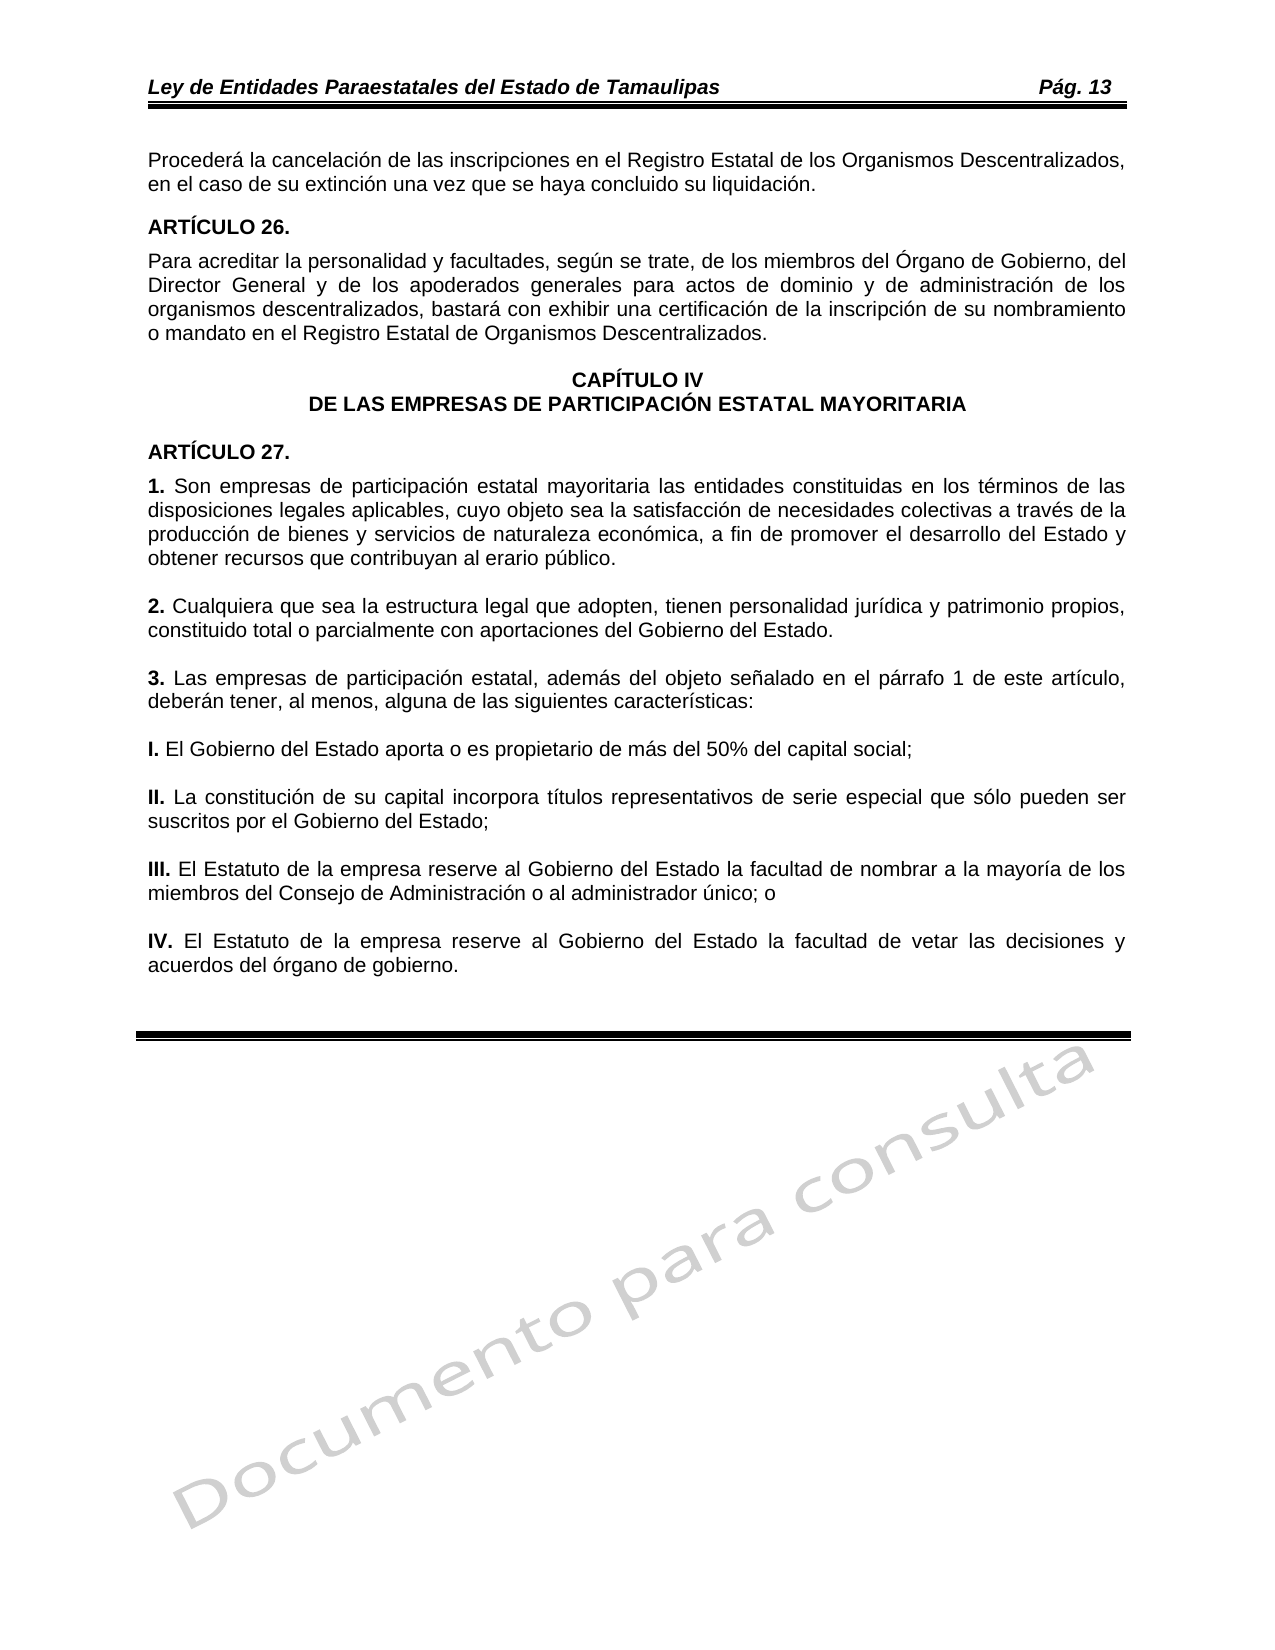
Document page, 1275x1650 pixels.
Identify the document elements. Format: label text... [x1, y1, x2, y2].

text 2. Cualquiera que sea la estructura legal que adopten, tienen personalidad jurídica y patrimonio propios, constituido total o parcialmente con aportaciones del Gobierno del Estado. [148, 593, 1127, 641]
text II. La constitución de su capital incorpora títulos representativos de serie especial que sólo pueden ser suscritos por el Gobierno del Estado; [148, 785, 1127, 833]
text ARTÍCULO 27. [148, 440, 1127, 464]
text 3. Las empresas de participación estatal, además del objeto señalado en el párrafo 1 de este artículo, deberán tener, al menos, alguna de las siguientes características: [148, 665, 1127, 713]
text Para acreditar la personalidad y facultades, según se trate, de los miembros del Órgano de Gobierno, del Director General y de los apoderados generales para actos de dominio y de administración de los organismos descentralizados, bastará con exhibir una certificación de la inscripción de su nombramiento o mandato en el Registro Estatal de Organismos Descentralizados. [148, 248, 1127, 344]
text ARTÍCULO 26. [148, 215, 1127, 239]
text 1. Son empresas de participación estatal mayoritaria las entidades constituidas en los términos de las disposiciones legales aplicables, cuyo objeto sea la satisfacción de necesidades colectivas a través de la producción de bienes y servicios de naturaleza económica, a fin de promover el desarrollo del Estado y obtener recursos que contribuyan al erario público. [148, 474, 1127, 569]
text Procederá la cancelación de las inscripciones en el Registro Estatal de los Organismos Descentralizados, en el caso de su extinción una vez que se haya concluido su liquidación. [148, 148, 1127, 196]
text III. El Estatuto de la empresa reserve al Gobierno del Estado la facultad de nombrar a la mayoría de los miembros del Consejo de Administración o al administrador único; o [148, 857, 1127, 905]
text CAPÍTULO IV [148, 368, 1127, 392]
text DE LAS EMPRESAS DE PARTICIPACIÓN ESTATAL MAYORITARIA [148, 392, 1127, 416]
text IV. El Estatuto de la empresa reserve al Gobierno del Estado la facultad de vetar las decisiones y acuerdos del órgano de gobierno. [148, 929, 1127, 977]
text I. El Gobierno del Estado aporta o es propietario de más del 50% del capital social; [148, 737, 1127, 761]
